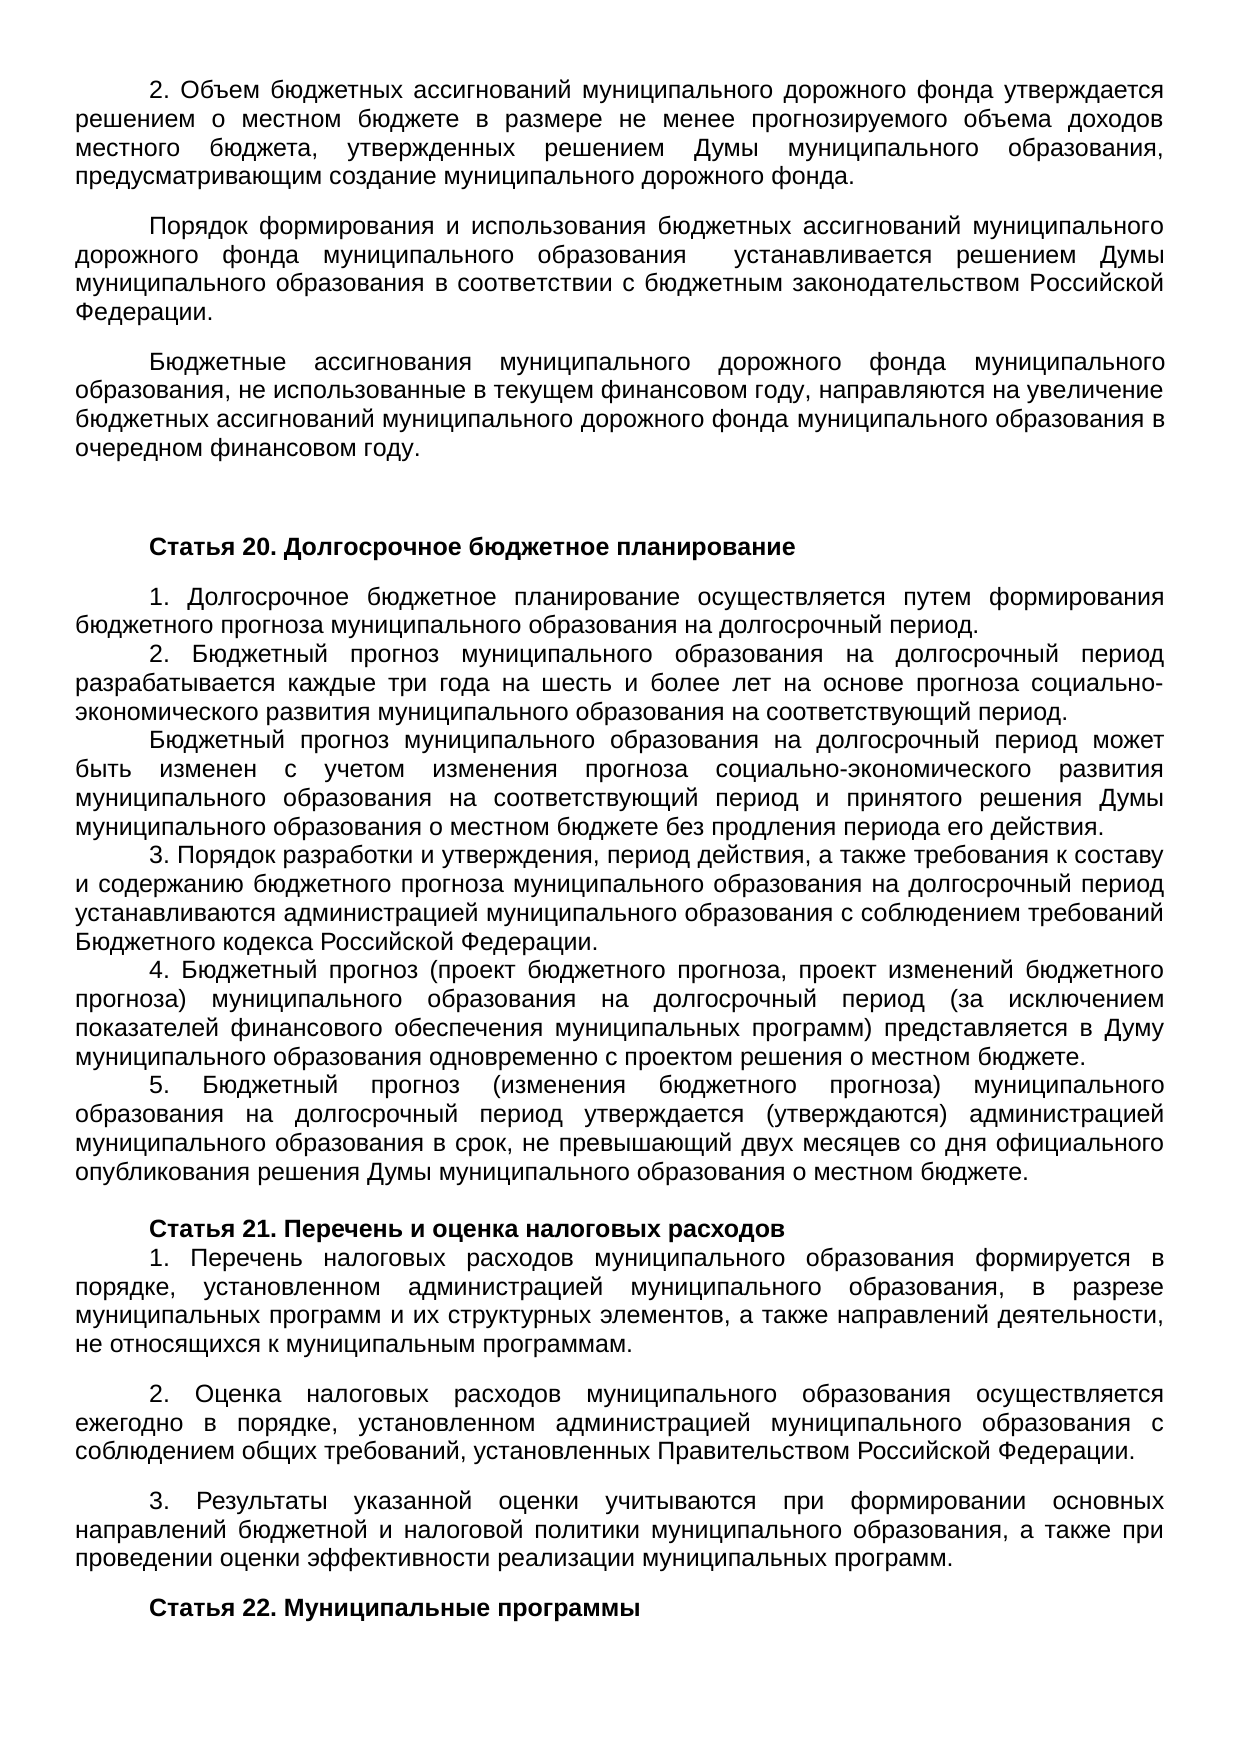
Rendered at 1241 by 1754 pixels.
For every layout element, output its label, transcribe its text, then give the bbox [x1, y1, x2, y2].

text 5. Бюджетный прогноз (изменения бюджетного прогноза) муниципального образования на долгосрочный период утверждается (утверждаются) администрацией муниципального образования в срок, не превышающий двух месяцев со дня официального опубликования решения Думы муниципального образования о местном бюджете. [75, 1070, 1165, 1185]
text 1. Перечень налоговых расходов муниципального образования формируется в порядке, установленном администрацией муниципального образования, в разрезе муниципальных программ и их структурных элементов, а также направлений деятельности, не относящихся к муниципальным программам. [75, 1243, 1165, 1358]
text Статья 20. Долгосрочное бюджетное планирование [75, 532, 1165, 561]
text 1. Долгосрочное бюджетное планирование осуществляется путем формирования бюджетного прогноза муниципального образования на долгосрочный период. [75, 582, 1165, 639]
text 3. Порядок разработки и утверждения, период действия, а также требования к составу и содержанию бюджетного прогноза муниципального образования на долгосрочный период устанавливаются администрацией муниципального образования с соблюдением требований Бюджетного кодекса Российской Федерации. [75, 840, 1165, 955]
text Статья 22. Муниципальные программы [75, 1593, 1165, 1622]
text 4. Бюджетный прогноз (проект бюджетного прогноза, проект изменений бюджетного прогноза) муниципального образования на долгосрочный период (за исключением показателей финансового обеспечения муниципальных программ) представляется в Думу муниципального образования одновременно с проектом решения о местном бюджете. [75, 955, 1165, 1070]
text Бюджетный прогноз муниципального образования на долгосрочный период может быть изменен с учетом изменения прогноза социально-экономического развития муниципального образования на соответствующий период и принятого решения Думы муниципального образования о местном бюджете без продления периода его действия. [75, 725, 1165, 840]
text 2. Оценка налоговых расходов муниципального образования осуществляется ежегодно в порядке, установленном администрацией муниципального образования с соблюдением общих требований, установленных Правительством Российской Федерации. [75, 1379, 1165, 1465]
text 2. Бюджетный прогноз муниципального образования на долгосрочный период разрабатывается каждые три года на шесть и более лет на основе прогноза социально-экономического развития муниципального образования на соответствующий период. [75, 639, 1165, 725]
text Статья 21. Перечень и оценка налоговых расходов [75, 1214, 1165, 1243]
text 3. Результаты указанной оценки учитываются при формировании основных направлений бюджетной и налоговой политики муниципального образования, а также при проведении оценки эффективности реализации муниципальных программ. [75, 1486, 1165, 1572]
text Порядок формирования и использования бюджетных ассигнований муниципального дорожного фонда муниципального образования устанавливается решением Думы муниципального образования в соответствии с бюджетным законодательством Российской Федерации. [75, 211, 1165, 326]
text Бюджетные ассигнования муниципального дорожного фонда муниципального образования, не использованные в текущем финансовом году, направляются на увеличение бюджетных ассигнований муниципального дорожного фонда муниципального образования в очередном финансовом году. [75, 347, 1165, 462]
text 2. Объем бюджетных ассигнований муниципального дорожного фонда утверждается решением о местном бюджете в размере не менее прогнозируемого объема доходов местного бюджета, утвержденных решением Думы муниципального образования, предусматривающим создание муниципального дорожного фонда. [75, 75, 1165, 190]
